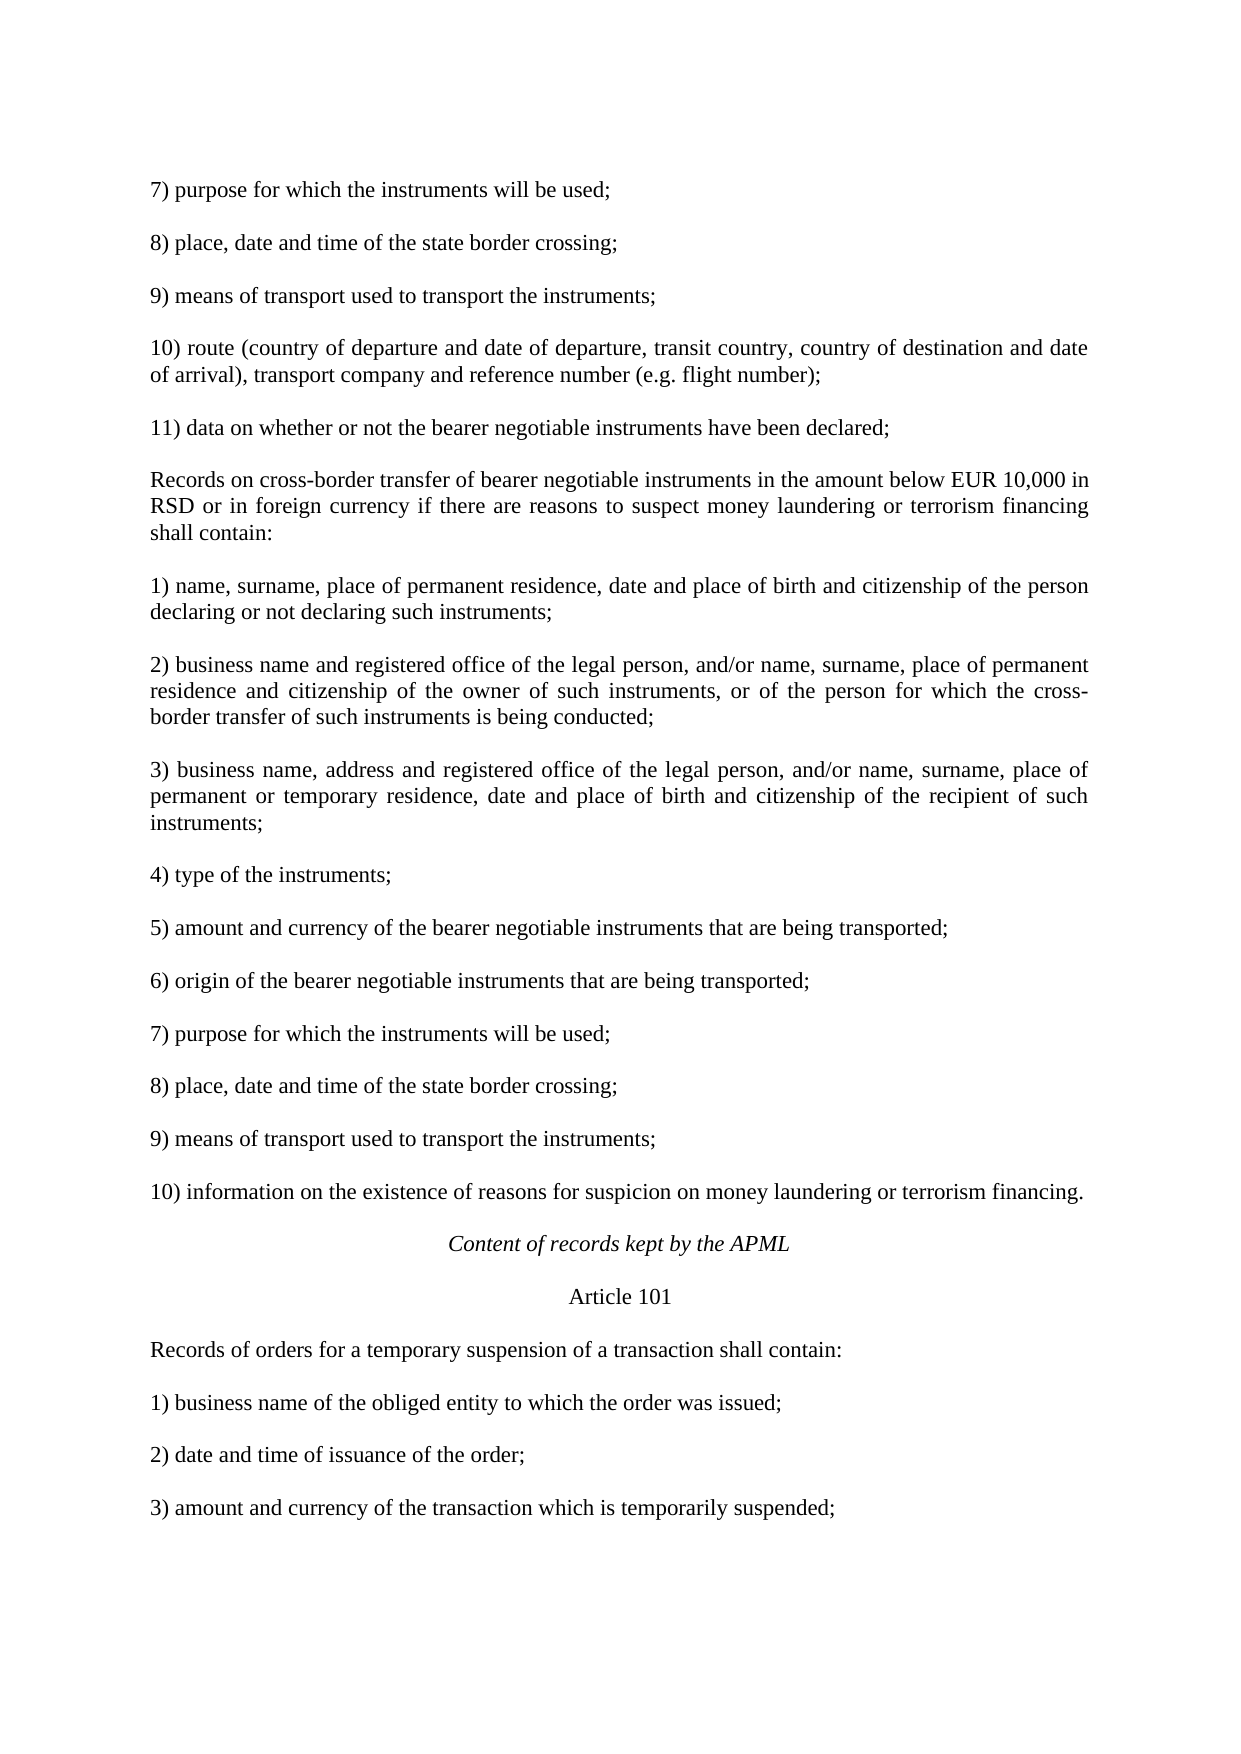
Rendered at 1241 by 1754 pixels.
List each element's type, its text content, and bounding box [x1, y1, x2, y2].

text 11) data on whether or not the bearer negotiable instruments have been declared; [150, 413, 1090, 440]
text 3) amount and currency of the transaction which is temporarily suspended; [150, 1494, 1090, 1520]
text 1) name, surname, place of permanent residence, date and place of birth and citizenship of the person declaring or not declaring such instruments; [150, 572, 1090, 624]
text Records of orders for a temporary suspension of a transaction shall contain: [150, 1336, 1090, 1362]
text Records on cross-border transfer of bearer negotiable instruments in the amount below EUR 10,000 in RSD or in foreign currency if there are reasons to suspect money laundering or terrorism financing shall contain: [150, 466, 1090, 545]
text Article 101 [150, 1283, 1090, 1309]
text 4) type of the instruments; [150, 862, 1090, 888]
text 6) origin of the bearer negotiable instruments that are being transported; [150, 967, 1090, 993]
text 9) means of transport used to transport the instruments; [150, 282, 1090, 308]
text 7) purpose for which the instruments will be used; [150, 176, 1090, 203]
text 8) place, date and time of the state border crossing; [150, 229, 1090, 255]
text 9) means of transport used to transport the instruments; [150, 1125, 1090, 1151]
text 7) purpose for which the instruments will be used; [150, 1020, 1090, 1046]
text 2) business name and registered office of the legal person, and/or name, surname, place of permanent residence and citizenship of the owner of such instruments, or of the person for which the cross-border transfer of such instruments is being conducted; [150, 651, 1090, 730]
text 1) business name of the obliged entity to which the order was issued; [150, 1389, 1090, 1415]
text 2) date and time of issuance of the order; [150, 1441, 1090, 1468]
text 8) place, date and time of the state border crossing; [150, 1072, 1090, 1099]
text 10) information on the existence of reasons for suspicion on money laundering or terrorism financing. [150, 1178, 1090, 1204]
text 10) route (country of departure and date of departure, transit country, country of destination and date of arrival), transport company and reference number (e.g. flight number); [150, 334, 1090, 387]
text Content of records kept by the APML [150, 1231, 1090, 1257]
text 3) business name, address and registered office of the legal person, and/or name, surname, place of permanent or temporary residence, date and place of birth and citizenship of the recipient of such instruments; [150, 756, 1090, 835]
text 5) amount and currency of the bearer negotiable instruments that are being transported; [150, 914, 1090, 941]
